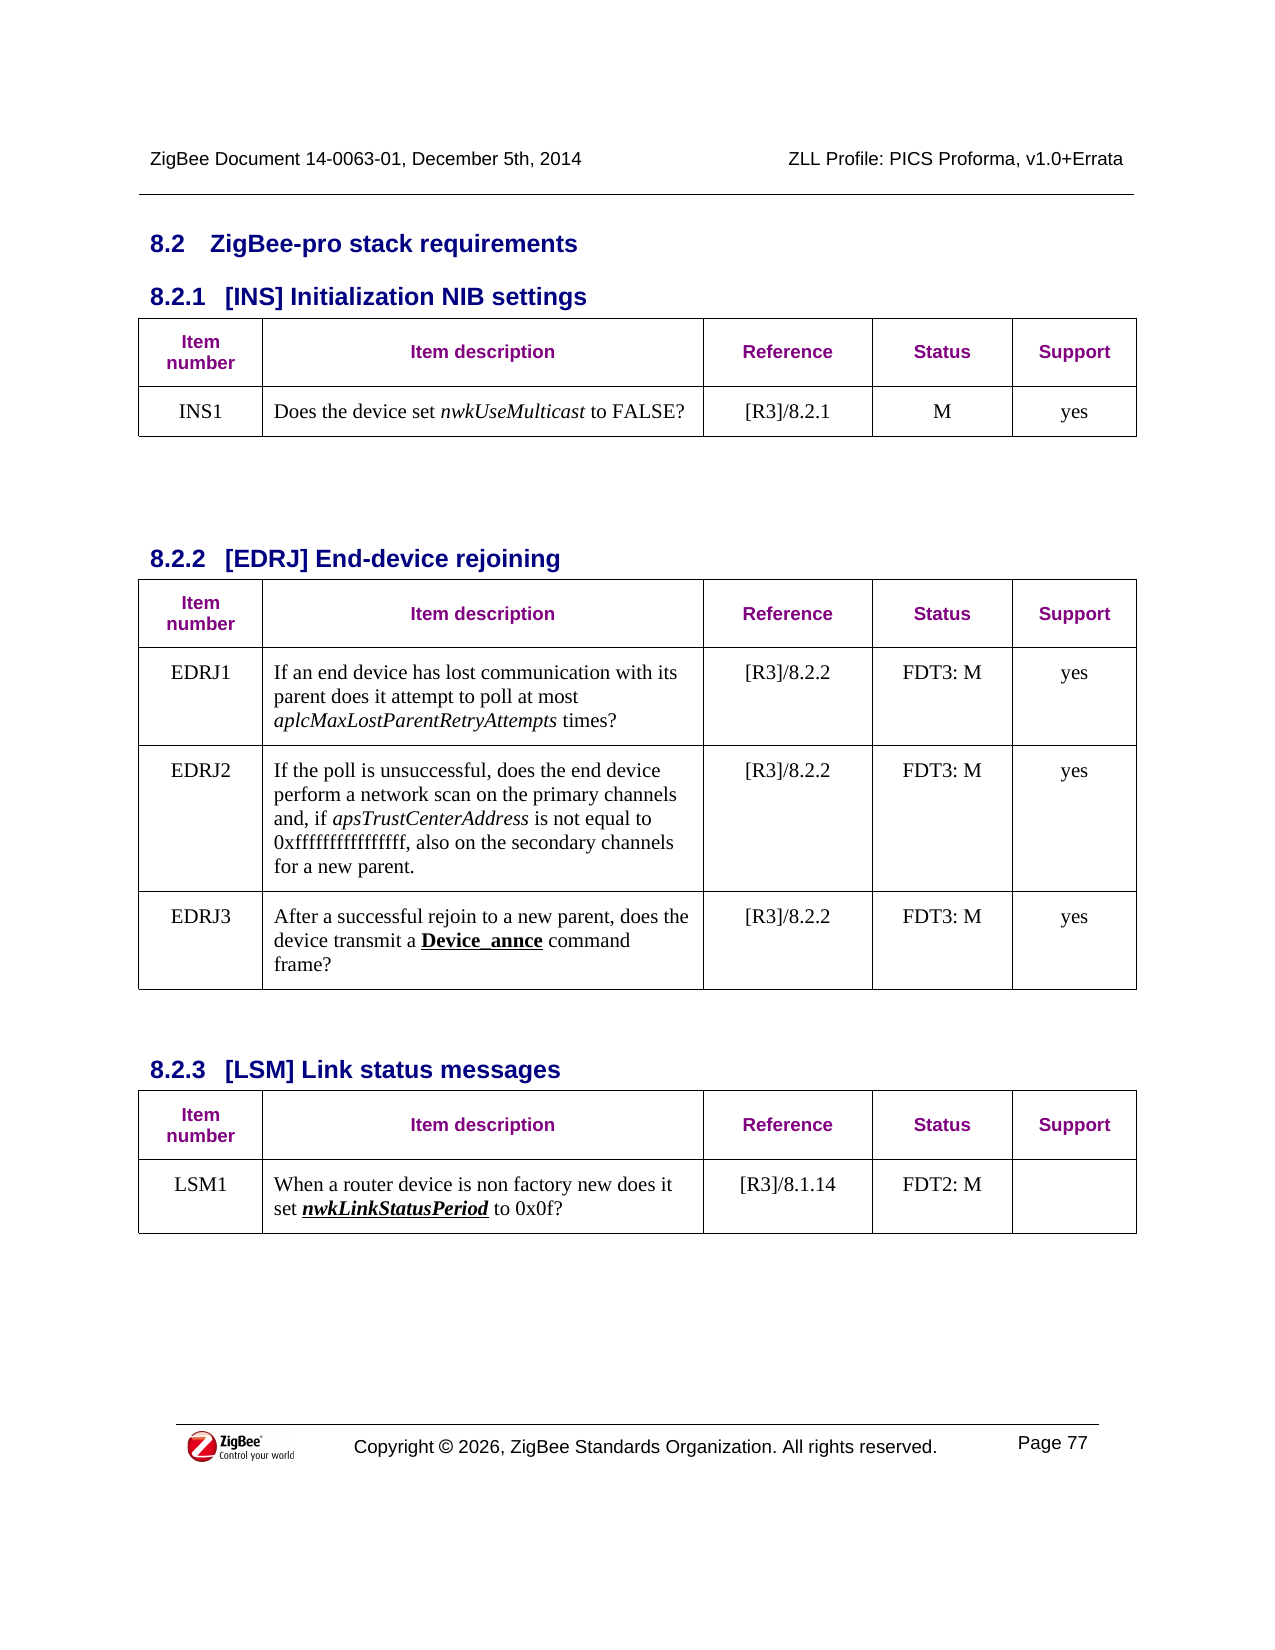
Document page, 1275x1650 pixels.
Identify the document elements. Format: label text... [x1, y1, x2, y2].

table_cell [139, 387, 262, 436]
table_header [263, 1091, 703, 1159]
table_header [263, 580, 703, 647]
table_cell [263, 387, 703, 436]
subtitle [INS] Initialization NIB settings [150, 282, 1125, 311]
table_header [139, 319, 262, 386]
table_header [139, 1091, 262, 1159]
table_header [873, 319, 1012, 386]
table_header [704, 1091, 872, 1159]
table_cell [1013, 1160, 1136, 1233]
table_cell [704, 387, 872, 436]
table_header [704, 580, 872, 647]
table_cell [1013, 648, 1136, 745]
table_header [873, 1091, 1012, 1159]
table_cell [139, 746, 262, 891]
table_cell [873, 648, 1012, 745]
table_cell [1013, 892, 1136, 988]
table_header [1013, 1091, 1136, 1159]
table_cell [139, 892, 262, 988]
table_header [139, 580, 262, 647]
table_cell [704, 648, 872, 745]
subtitle [LSM] Link status messages [150, 1055, 1125, 1084]
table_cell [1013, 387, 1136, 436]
subtitle ZigBee-pro stack requirements [150, 229, 1125, 257]
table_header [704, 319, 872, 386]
picture [187, 1431, 294, 1462]
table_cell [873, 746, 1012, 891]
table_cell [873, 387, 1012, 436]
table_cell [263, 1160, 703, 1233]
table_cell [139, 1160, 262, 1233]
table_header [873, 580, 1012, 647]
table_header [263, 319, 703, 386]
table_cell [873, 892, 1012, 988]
subtitle [EDRJ] End-device rejoining [150, 544, 1125, 572]
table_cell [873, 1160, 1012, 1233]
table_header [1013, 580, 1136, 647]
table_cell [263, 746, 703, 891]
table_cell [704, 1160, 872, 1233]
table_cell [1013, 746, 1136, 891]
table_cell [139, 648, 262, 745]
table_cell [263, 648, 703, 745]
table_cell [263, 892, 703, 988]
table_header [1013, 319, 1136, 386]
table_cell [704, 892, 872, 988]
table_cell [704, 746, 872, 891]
